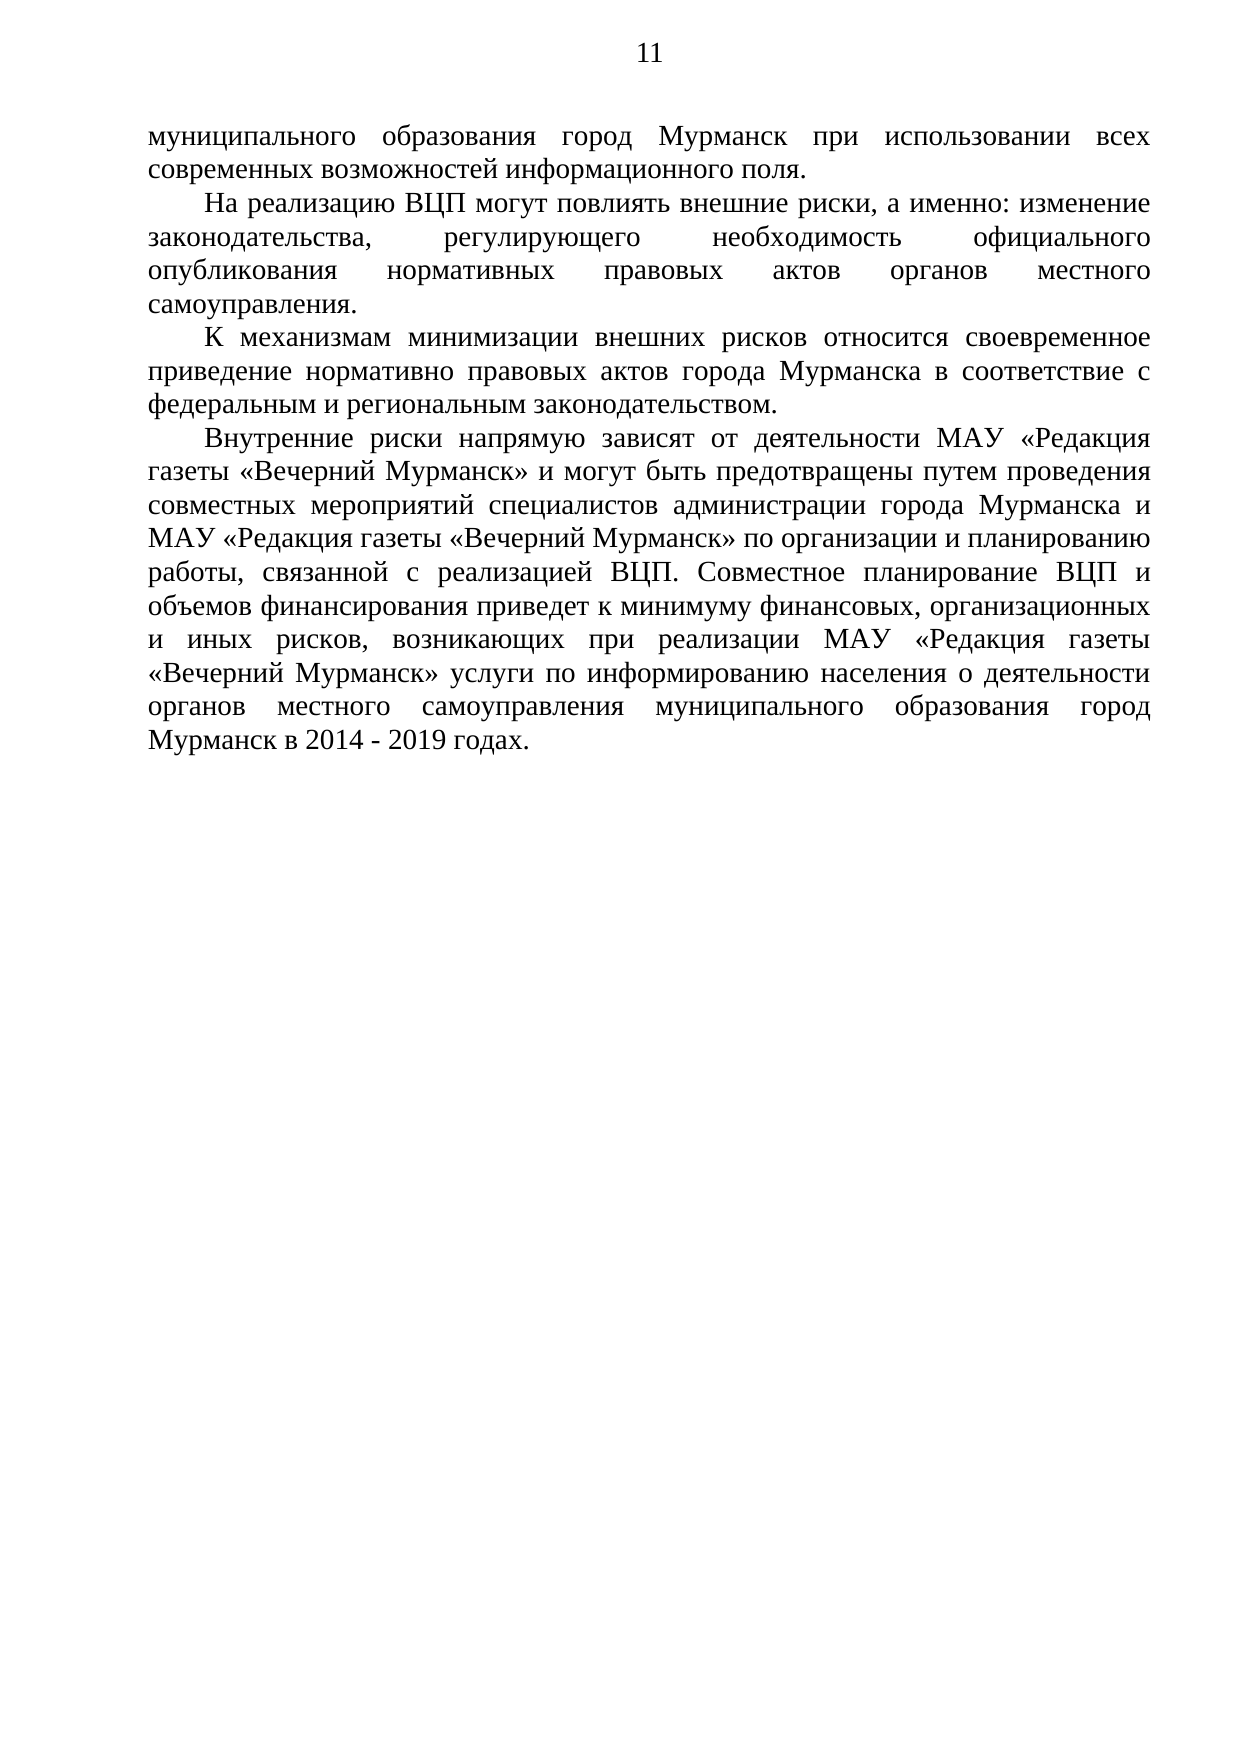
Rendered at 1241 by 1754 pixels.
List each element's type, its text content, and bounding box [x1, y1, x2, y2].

text Внутренние риски напрямую зависят от деятельности МАУ «Редакция газеты «Вечерний Мурманск» и могут быть предотвращены путем проведения совместных мероприятий специалистов администрации города Мурманска и МАУ «Редакция газеты «Вечерний Мурманск» по организации и планированию работы, связанной с реализацией ВЦП. Совместное планирование ВЦП и объемов финансирования приведет к минимуму финансовых, организационных и иных рисков, возникающих при реализации МАУ «Редакция газеты «Вечерний Мурманск» услуги по информированию населения о деятельности органов местного самоуправления муниципального образования город Мурманск в 2014 - 2019 годах. [148, 420, 1152, 755]
text На реализацию ВЦП могут повлиять внешние риски, а именно: изменение законодательства, регулирующего необходимость официального опубликования нормативных правовых актов органов местного самоуправления. [148, 185, 1152, 319]
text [148, 118, 1152, 185]
text К механизмам минимизации внешних рисков относится своевременное приведение нормативно правовых актов города Мурманска в соответствие с федеральным и региональным законодательством. [148, 319, 1152, 420]
